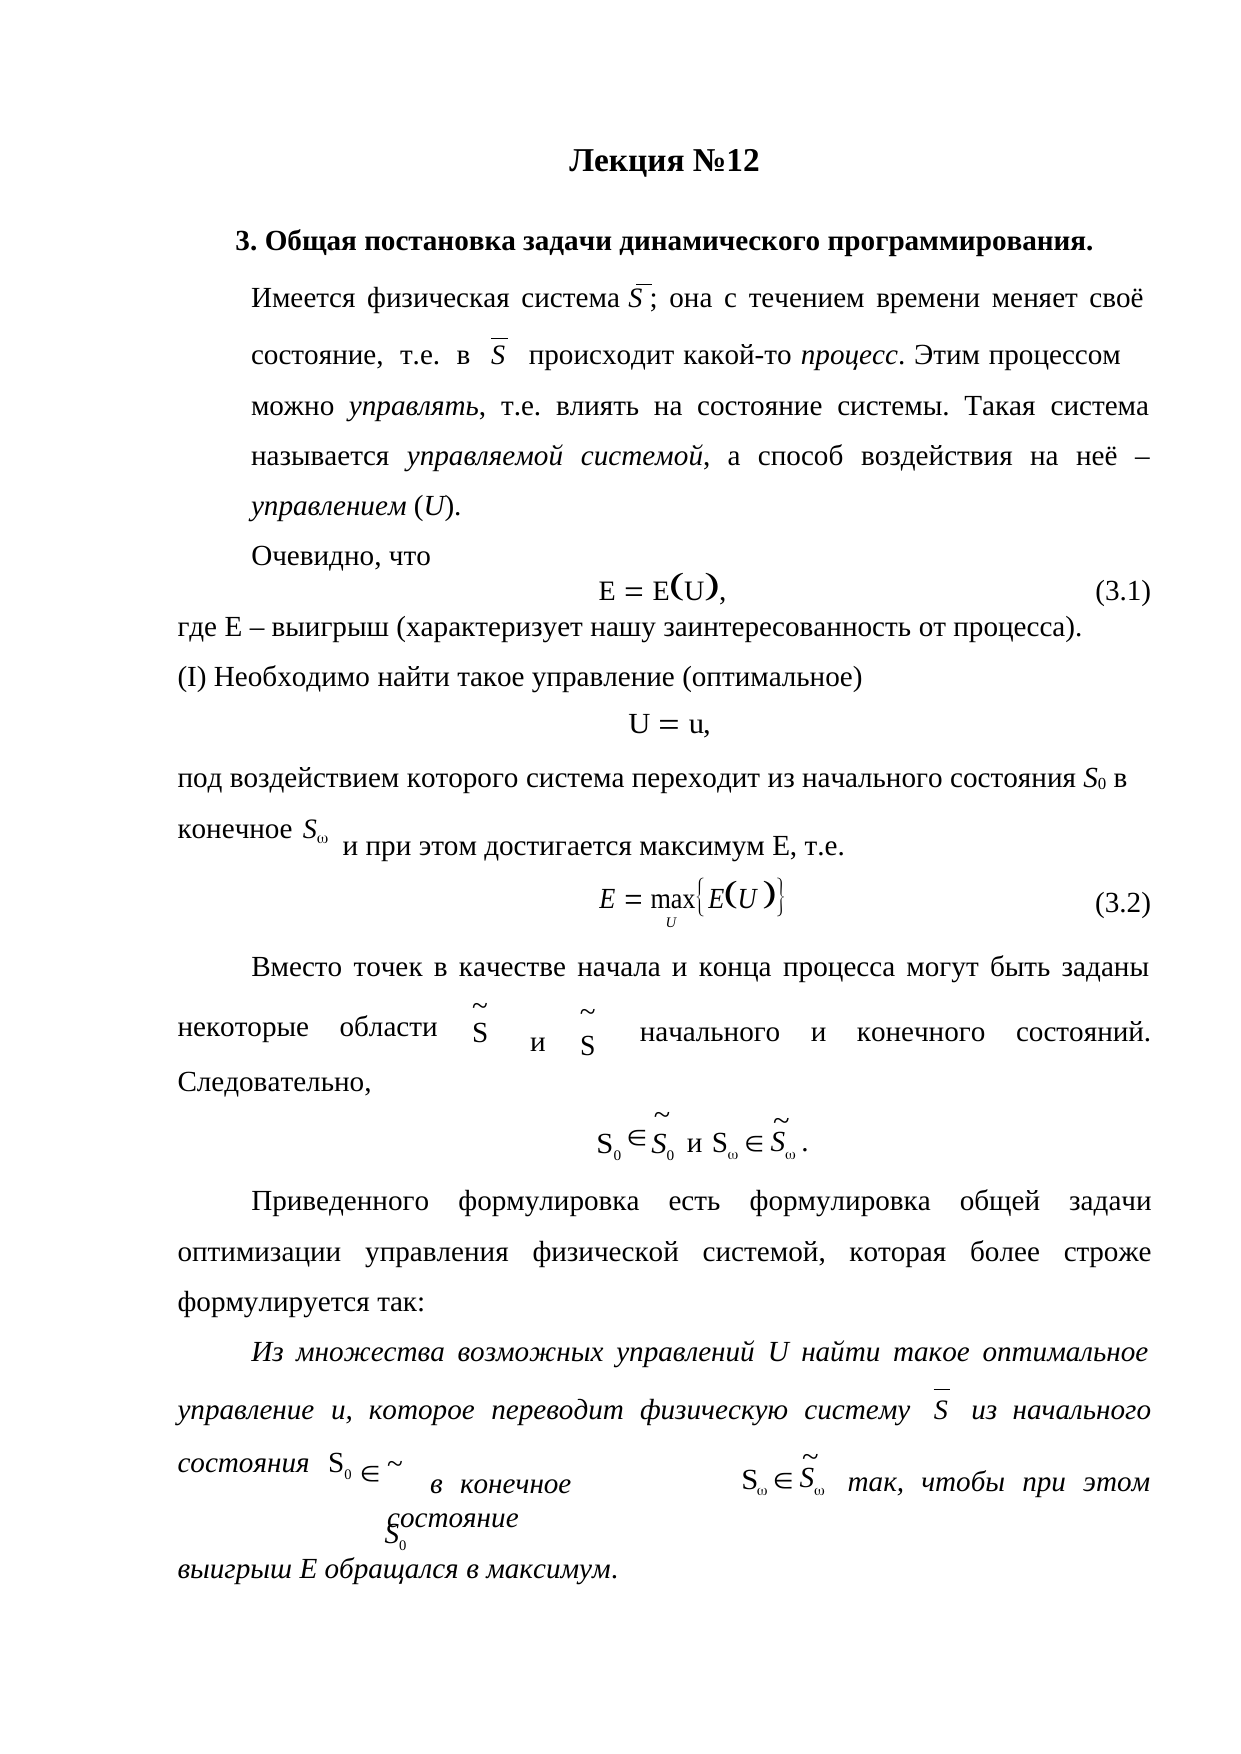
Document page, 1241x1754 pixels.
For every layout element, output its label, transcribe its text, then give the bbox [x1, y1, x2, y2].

text ~ [725, 1446, 818, 1472]
text управлением (U). Очевидно, что [251, 471, 463, 571]
list Общая постановка задачи динамического программирования. Имеется физическая система S ; она с течением времени меняет своё состояние, т.е. в S происходит какой-то процесс. Этим процессом [235, 223, 1152, 371]
text выигрыш Е обращался в максимум. [177, 1551, 1163, 1584]
text управление u, которое переводит физическую систему S из начального [177, 1385, 1163, 1425]
text некоторые области ~ [177, 988, 498, 1042]
text (3.2) [1095, 885, 1163, 918]
text Из множества возможных управлений U найти такое оптимальное [251, 1334, 1163, 1368]
text Следовательно, [177, 1064, 498, 1098]
text Приведенного формулировка есть формулировка общей задачи оптимизации управления физической системой, которая более строже формулируется так: [177, 1183, 1152, 1318]
text называется управляемой системой, а способ воздействия на неё – [251, 438, 1163, 471]
text U [494, 917, 848, 930]
text состояния S0 [177, 1445, 353, 1482]
text так, чтобы при этом [847, 1464, 1163, 1497]
text S0 S0 [146, 1130, 674, 1159]
text E  maxEU  [599, 874, 848, 917]
text где Е – выигрыш (характеризует нашу заинтересованность от процесса). [177, 609, 1163, 643]
text под воздействием которого система переходит из начального состояния S0 в [177, 760, 1163, 793]
text и при этом достигается максимум Е, т.е. [342, 828, 848, 861]
text ~ [773, 1110, 1163, 1136]
text Вместо точек в качестве начала и конца процесса могут быть заданы [251, 949, 1163, 982]
text E  EU, (3.1) [598, 571, 1163, 608]
text ~ в конечное состояние [387, 1446, 721, 1533]
text  S [757, 1472, 825, 1502]
text  S . [727, 1136, 1163, 1166]
text можно управлять, т.е. влиять на состояние системы. Такая система [251, 394, 1163, 421]
subtitle Лекция №12 [166, 141, 1163, 179]
text ~ начального и конечного состояний. [579, 994, 1163, 1048]
text ~ [146, 1104, 670, 1130]
text (I) Необходимо найти такое управление (оптимальное) [177, 659, 1163, 693]
text конечное S [177, 811, 330, 846]
text U  u, [628, 706, 1163, 740]
